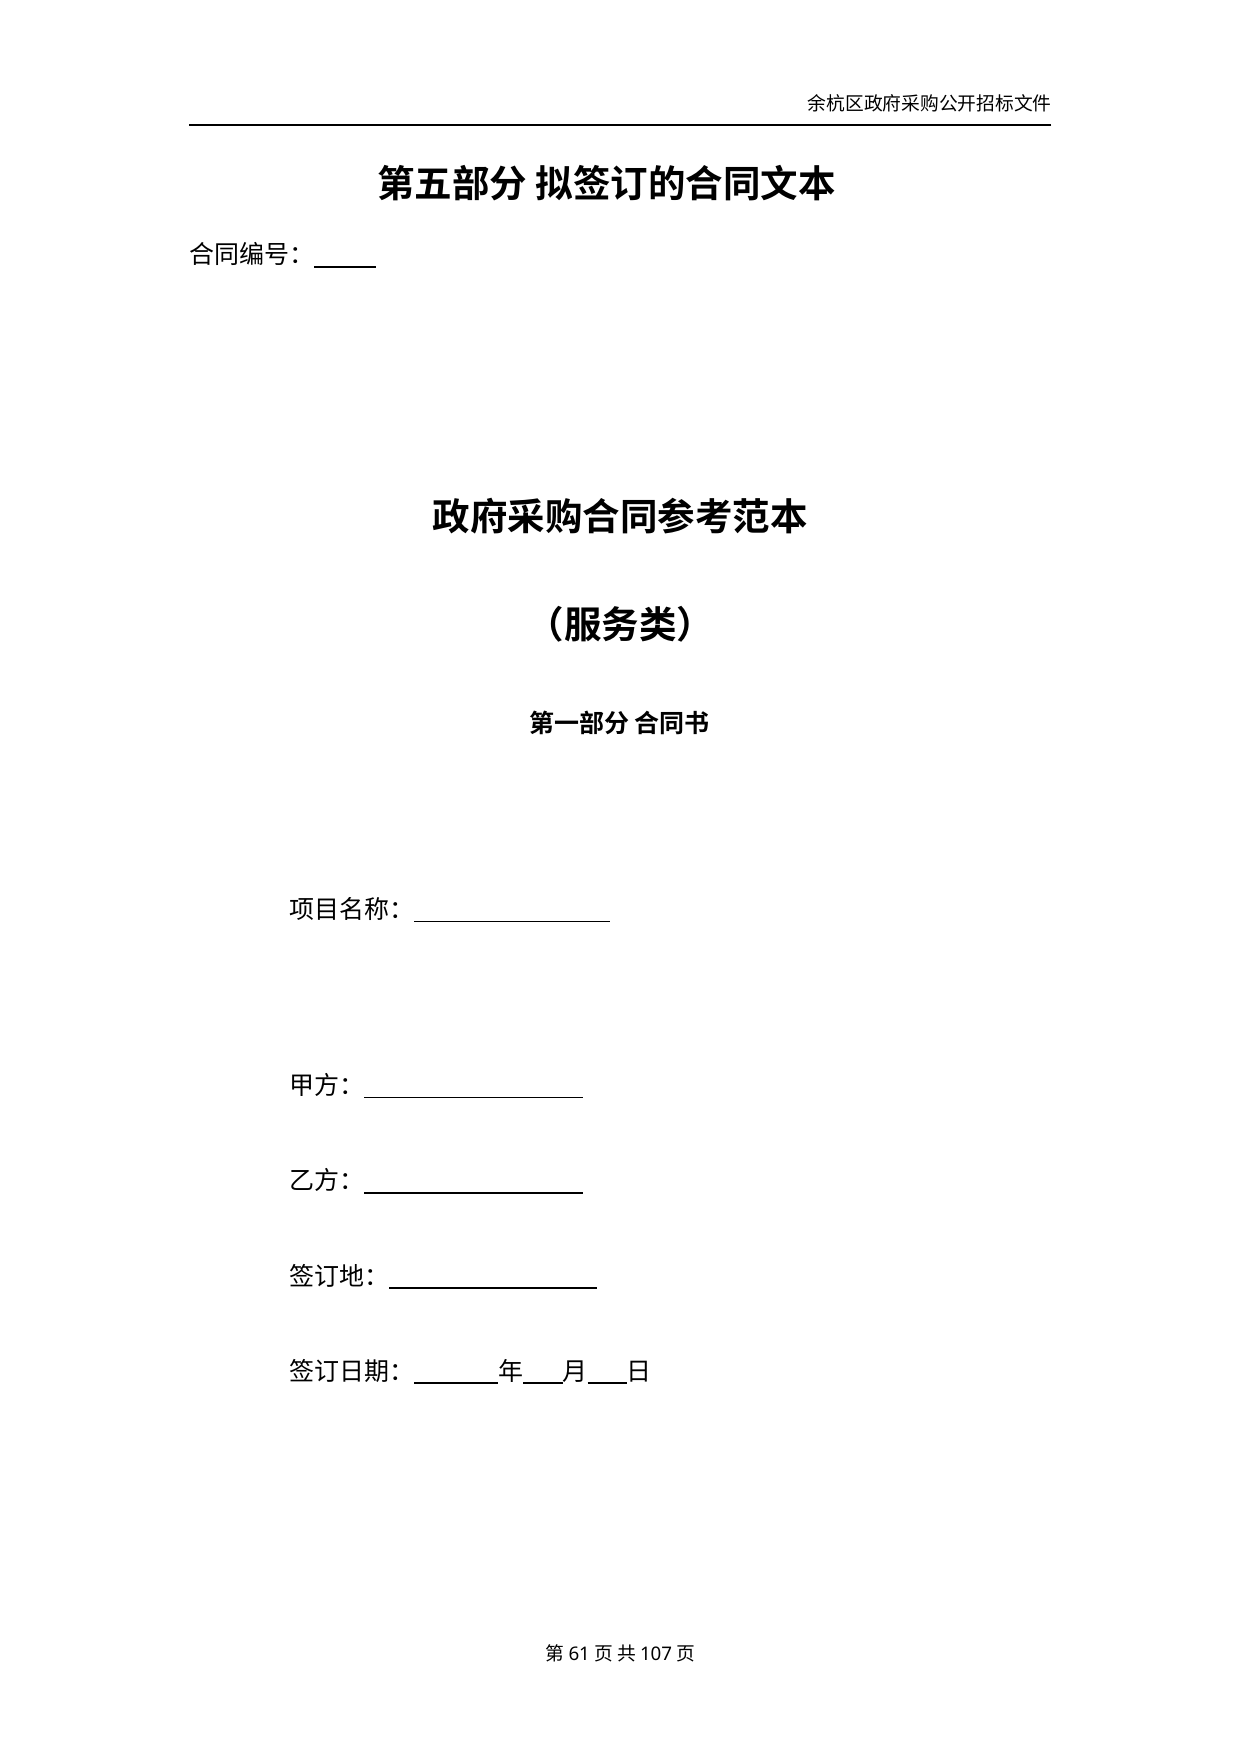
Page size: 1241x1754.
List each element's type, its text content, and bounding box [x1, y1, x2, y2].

text 合同编号： [189, 235, 1051, 271]
text 签订日期： 年 月 日 [189, 1351, 1051, 1388]
text 第一部分 合同书 [233, 704, 1051, 740]
text 政府采购合同参考范本 [189, 487, 1051, 541]
text 第五部分 拟签订的合同文本 [264, 153, 1051, 208]
text 签订地： [189, 1256, 1051, 1292]
text 乙方： [289, 1161, 1051, 1197]
text （服务类） [189, 595, 1051, 649]
text 甲方： [289, 1066, 1051, 1102]
text 项目名称： [289, 889, 1051, 926]
